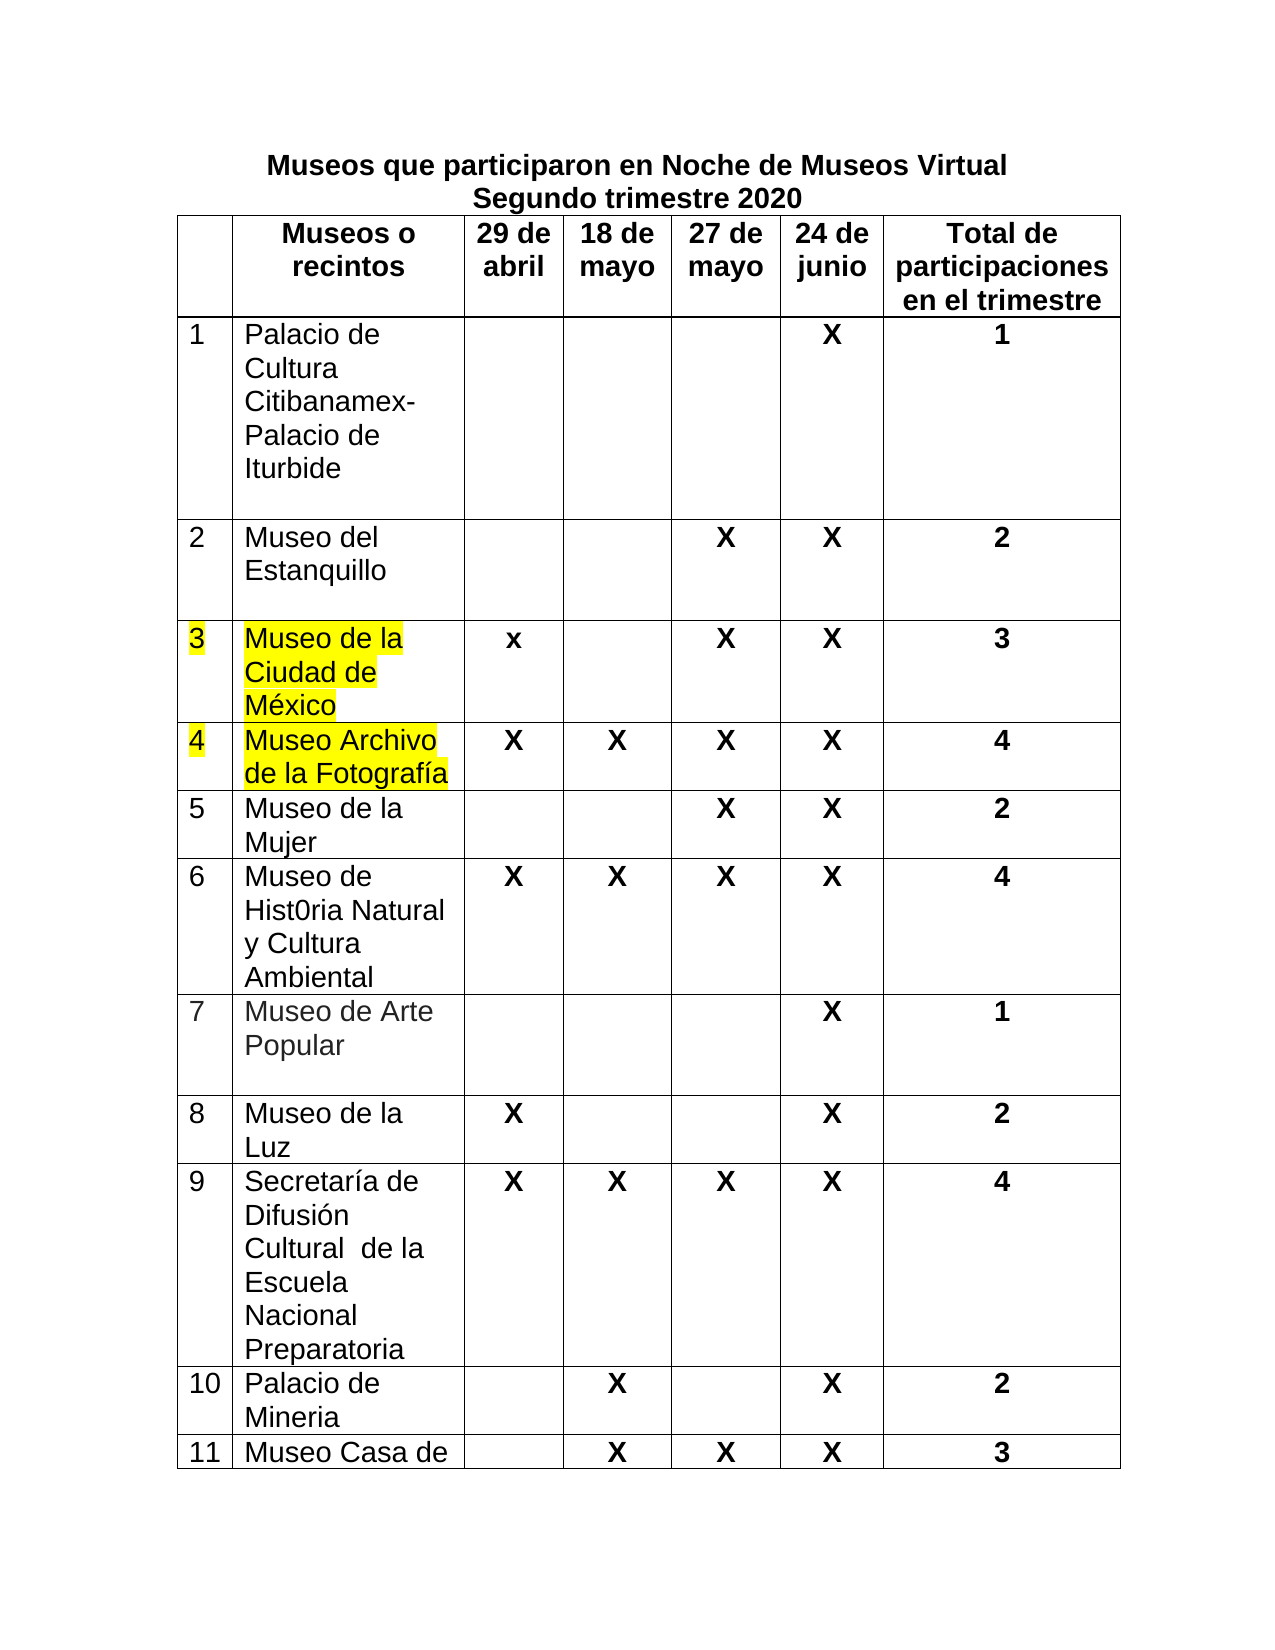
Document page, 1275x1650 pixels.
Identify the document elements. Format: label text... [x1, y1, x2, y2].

table_cell [465, 520, 563, 620]
table_cell X [564, 723, 671, 790]
table_cell X [672, 1435, 780, 1468]
table_cell X [781, 1435, 883, 1468]
table_cell 2 [178, 520, 232, 620]
table_header Museos o recintos [233, 216, 464, 316]
table_cell [564, 520, 671, 620]
table_cell 3 [884, 621, 1120, 722]
table_cell 2 [884, 1096, 1120, 1163]
table_cell [465, 318, 563, 519]
table_header 18 de mayo [564, 216, 671, 316]
table_cell 3 [884, 1435, 1120, 1468]
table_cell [233, 1435, 464, 1468]
table_cell 1 [178, 318, 232, 519]
table_cell 7 [178, 995, 232, 1095]
table_cell X [781, 1096, 883, 1163]
table_cell X [672, 723, 780, 790]
table_cell Museo de la Mujer [233, 791, 464, 858]
table_cell 4 [884, 723, 1120, 790]
table_cell Museo del Estanquillo [233, 520, 464, 620]
table_cell X [564, 1367, 671, 1434]
table_cell X [781, 859, 883, 993]
table_cell X [781, 520, 883, 620]
table_header [178, 216, 232, 316]
table_cell [465, 995, 563, 1095]
table_cell 2 [884, 791, 1120, 858]
table_cell X [465, 1164, 563, 1366]
table_cell 6 [178, 859, 232, 993]
table_header 29 de abril [465, 216, 563, 316]
table_cell 3 [178, 621, 232, 722]
table_cell x [465, 621, 563, 722]
table_cell [564, 621, 671, 722]
table_cell X [781, 621, 883, 722]
table_cell 8 [178, 1096, 232, 1163]
table_cell Museo de Arte Popular [233, 995, 464, 1095]
table_cell 10 [178, 1367, 232, 1434]
table_cell [672, 318, 780, 519]
table_cell X [781, 1367, 883, 1434]
table_cell 1 [884, 995, 1120, 1095]
table_cell X [564, 859, 671, 993]
table_header Total de participaciones en el trimestre [884, 216, 1120, 316]
table_cell X [465, 1096, 563, 1163]
table_cell X [465, 723, 563, 790]
table_cell [465, 791, 563, 858]
table_cell [564, 318, 671, 519]
table_cell X [781, 318, 883, 519]
table_cell [465, 1435, 563, 1468]
table_cell [564, 995, 671, 1095]
table_cell 11 [178, 1435, 232, 1468]
table_cell 5 [178, 791, 232, 858]
table_cell X [564, 1164, 671, 1366]
table_cell 9 [178, 1164, 232, 1366]
table_cell X [672, 621, 780, 722]
table_cell X [781, 723, 883, 790]
text Museos que participaron en Noche de Museos Virtual [177, 148, 1098, 181]
table_cell [672, 995, 780, 1095]
table_cell [672, 1367, 780, 1434]
table_cell 4 [884, 1164, 1120, 1366]
table_cell 2 [884, 1367, 1120, 1434]
table_cell Secretaría de Difusión Cultural de la Escuela Nacional Preparatoria [233, 1164, 464, 1366]
table_cell X [672, 859, 780, 993]
table_cell Museo Archivo de la Fotografía [437, 723, 464, 790]
table_cell Museo de la Luz [233, 1096, 464, 1163]
table_cell X [672, 1164, 780, 1366]
table_cell [564, 791, 671, 858]
table_cell 4 [884, 859, 1120, 993]
table_cell 1 [884, 318, 1120, 519]
table_cell [465, 1367, 563, 1434]
table_cell Palacio de Cultura Citibanamex- Palacio de Iturbide [233, 318, 464, 519]
table_header 24 de junio [781, 216, 883, 316]
table_cell 2 [884, 520, 1120, 620]
table_cell X [564, 1435, 671, 1468]
table_cell Museo de Hist0ria Natural y Cultura Ambiental [233, 859, 464, 993]
table_cell X [672, 520, 780, 620]
table_cell X [781, 995, 883, 1095]
table_cell X [672, 791, 780, 858]
table_cell [564, 1096, 671, 1163]
table_cell 4 [178, 723, 232, 790]
table_cell [672, 1096, 780, 1163]
table_cell Museo de la Ciudad de México [233, 621, 464, 722]
table_header 27 de mayo [672, 216, 780, 316]
text Segundo trimestre 2020 [177, 181, 1098, 215]
table_cell X [465, 859, 563, 993]
table_cell Palacio de Mineria [233, 1367, 464, 1434]
table_cell X [781, 1164, 883, 1366]
table_cell X [781, 791, 883, 858]
